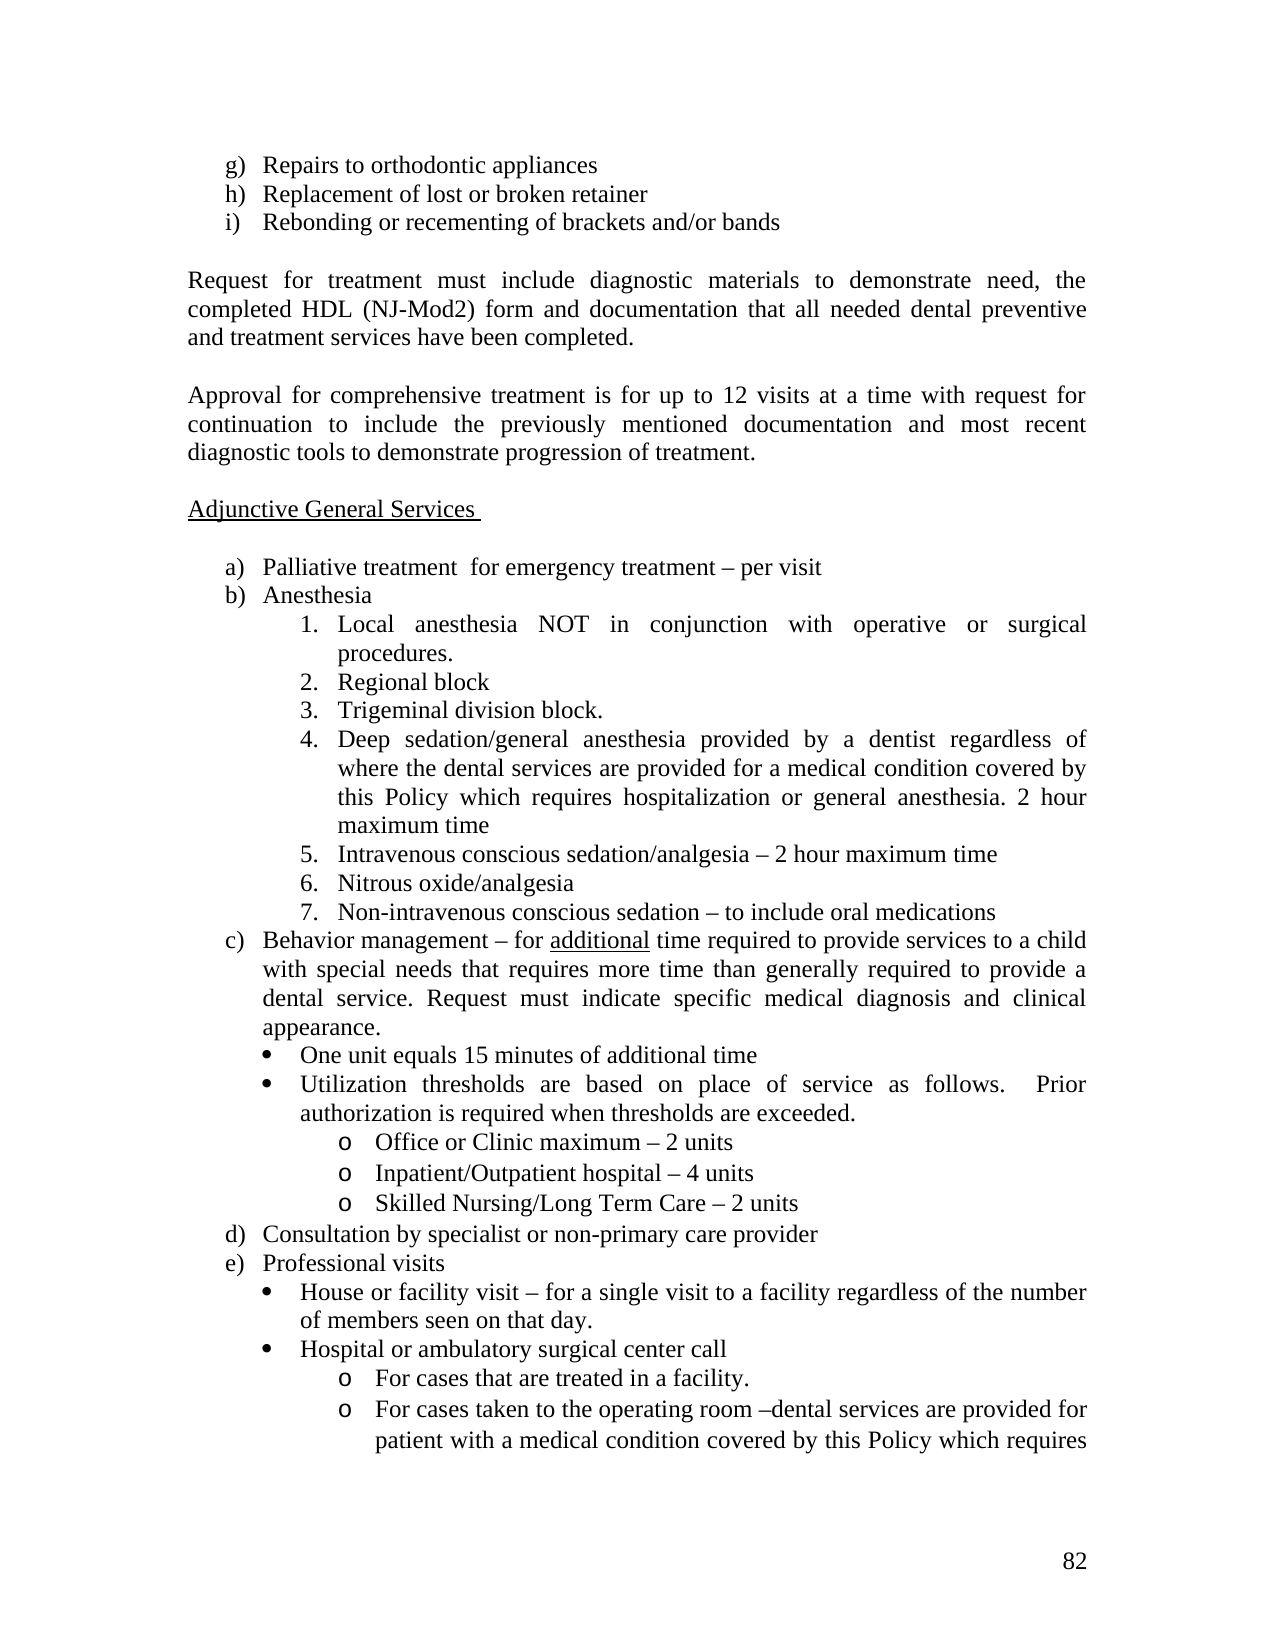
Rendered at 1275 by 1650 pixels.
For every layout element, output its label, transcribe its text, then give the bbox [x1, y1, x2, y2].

list Regional block [300, 667, 1087, 696]
list Intravenous conscious sedation/analgesia – 2 hour maximum time [300, 839, 1087, 868]
list Deep sedation/general anesthesia provided by a dentist regardless of where the dental services are provided for a medical condition covered by this Policy which requires hospitalization or general anesthesia. 2 hour maximum time [300, 724, 1087, 839]
list Professional visits [225, 1248, 1087, 1277]
list Replacement of lost or broken retainer [225, 179, 1087, 207]
list Inpatient/Outpatient hospital – 4 units [337, 1158, 1087, 1188]
list Office or Clinic maximum – 2 units [337, 1127, 1087, 1158]
list Local anesthesia NOT in conjunction with operative or surgical procedures. [300, 609, 1087, 667]
list Anesthesia [225, 581, 1087, 609]
list For cases that are treated in a facility. [337, 1363, 1087, 1394]
list House or facility visit – for a single visit to a facility regardless of the number of members seen on that day. [262, 1277, 1087, 1334]
list Hospital or ambulatory surgical center call [262, 1334, 1087, 1363]
list Palliative treatment for emergency treatment – per visit [225, 552, 1087, 581]
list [337, 1394, 1087, 1453]
list Utilization thresholds are based on place of service as follows. Prior authorization is required when thresholds are exceeded. [262, 1069, 1087, 1127]
list Repairs to orthodontic appliances [225, 150, 1087, 179]
list Nitrous oxide/analgesia [300, 868, 1087, 897]
list Skilled Nursing/Long Term Care – 2 units [337, 1188, 1087, 1219]
text Approval for comprehensive treatment is for up to 12 visits at a time with request for continuation to include the previously mentioned documentation and most recent diagnostic tools to demonstrate progression of treatment. [187, 380, 1087, 466]
list One unit equals 15 minutes of additional time [262, 1041, 1087, 1069]
text Adjunctive General Services [187, 494, 1087, 523]
list Behavior management – for additional time required to provide services to a child with special needs that requires more time than generally required to provide a dental service. Request must indicate specific medical diagnosis and clinical appearance. [225, 926, 1087, 1041]
list Trigeminal division block. [300, 696, 1087, 724]
list Consultation by specialist or non-primary care provider [225, 1219, 1087, 1248]
list Rebonding or recementing of brackets and/or bands [225, 207, 1087, 236]
text Request for treatment must include diagnostic materials to demonstrate need, the completed HDL (NJ-Mod2) form and documentation that all needed dental preventive and treatment services have been completed. [187, 265, 1087, 351]
list Non-intravenous conscious sedation – to include oral medications [300, 897, 1087, 926]
